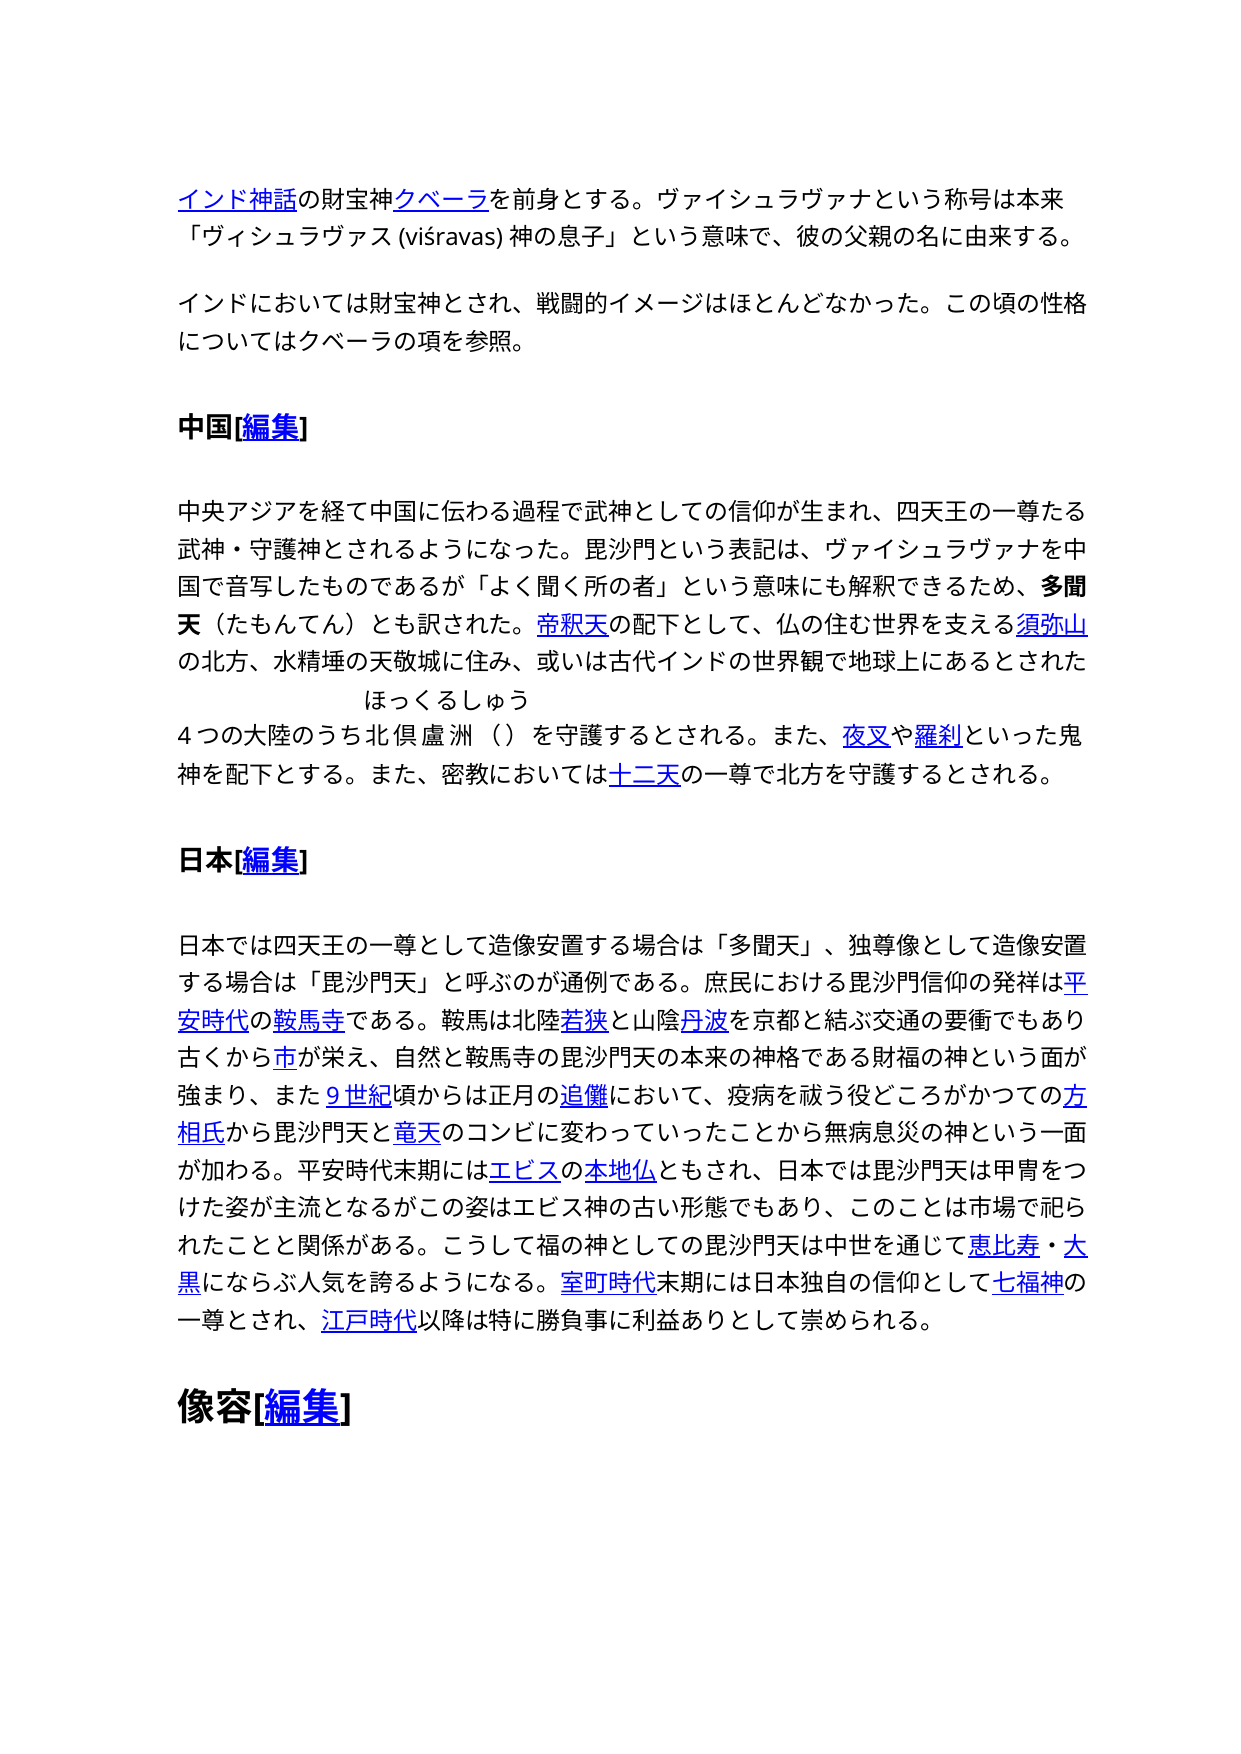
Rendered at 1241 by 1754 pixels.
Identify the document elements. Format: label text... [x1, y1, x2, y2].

text 像容[編集] [177, 1367, 1092, 1442]
text 中央アジアを経て中国に伝わる過程で武神としての信仰が生まれ、四天王の一尊たる武神・守護神とされるようになった。毘沙門という表記は、ヴァイシュラヴァナを中国で音写したものであるが「よく聞く所の者」という意味にも解釈できるため、多聞天（たもんてん）とも訳された。帝釈天の配下として、仏の住む世界を支える須弥山の北方、水精埵の天敬城に住み、或いは古代インドの世界観で地球上にあるとされた4つの大陸のうちを守護するとされる。また、夜叉や羅刹といった鬼神を配下とする。また、密教においては十二天の一尊で北方を守護するとされる。 [177, 492, 1092, 792]
text インドにおいては財宝神とされ、戦闘的イメージはほとんどなかった。この頃の性格についてはクベーラの項を参照。 [177, 283, 1092, 358]
text インド神話の財宝神クベーラを前身とする。ヴァイシュラヴァナという称号は本来「ヴィシュラヴァス (viśravas) 神の息子」という意味で、彼の父親の名に由来する。 [177, 179, 1092, 254]
text 日本[編集] [177, 821, 1092, 896]
text 日本では四天王の一尊として造像安置する場合は「多聞天」、独尊像として造像安置する場合は「毘沙門天」と呼ぶのが通例である。庶民における毘沙門信仰の発祥は平安時代の鞍馬寺である。鞍馬は北陸若狭と山陰丹波を京都と結ぶ交通の要衝でもあり古くから市が栄え、自然と鞍馬寺の毘沙門天の本来の神格である財福の神という面が強まり、また9世紀頃からは正月の追儺において、疫病を祓う役どころがかつての方相氏から毘沙門天と竜天のコンビに変わっていったことから無病息災の神という一面が加わる。平安時代末期にはエビスの本地仏ともされ、日本では毘沙門天は甲冑をつけた姿が主流となるがこの姿はエビス神の古い形態でもあり、このことは市場で祀られたことと関係がある。こうして福の神としての毘沙門天は中世を通じて恵比寿・大黒にならぶ人気を誇るようになる。室町時代末期には日本独自の信仰として七福神の一尊とされ、江戸時代以降は特に勝負事に利益ありとして崇められる。 [177, 925, 1092, 1337]
text 中国[編集] [177, 387, 1092, 462]
